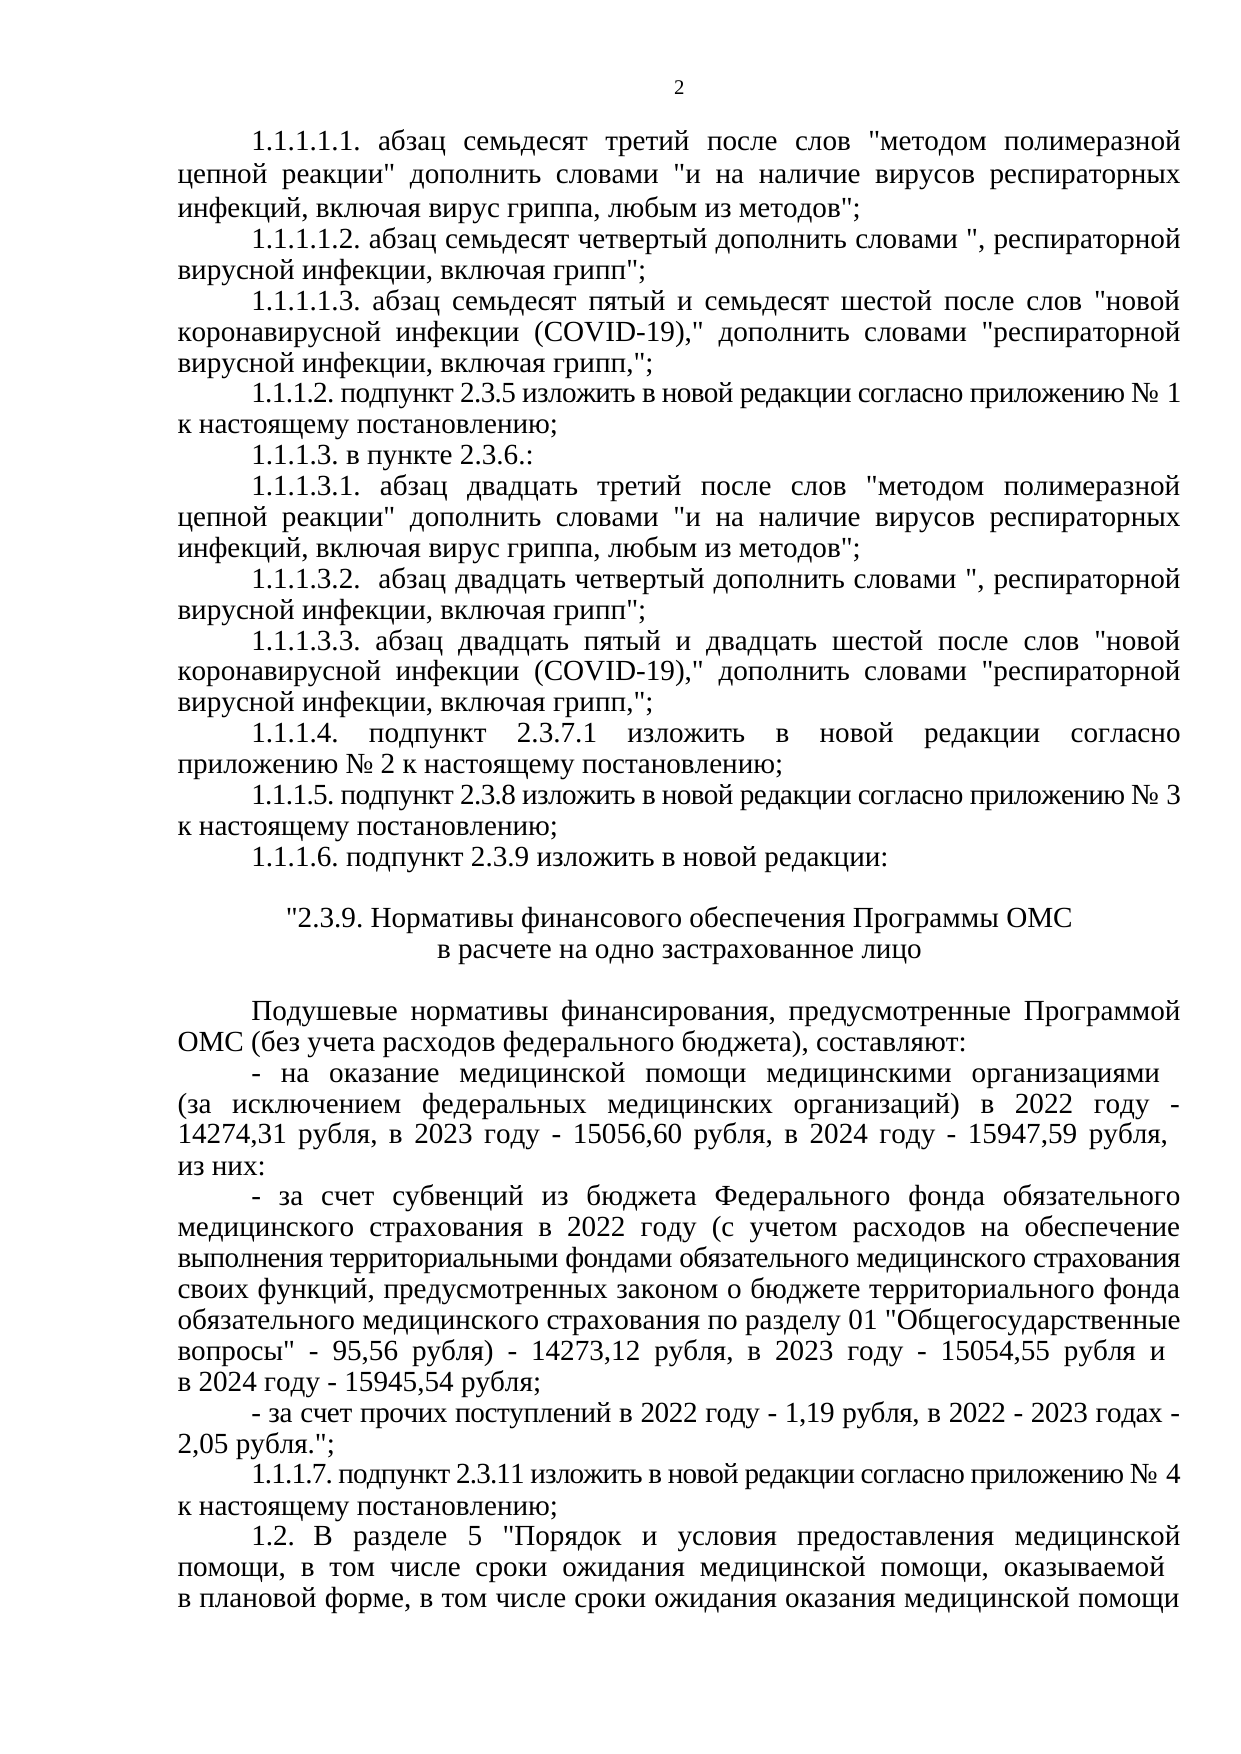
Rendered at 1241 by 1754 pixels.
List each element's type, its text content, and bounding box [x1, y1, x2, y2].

text "2.3.9. Нормативы финансового обеспечения Программы ОМС [177, 903, 1181, 934]
text 1.1.1.6. подпункт 2.3.9 изложить в новой редакции: [177, 842, 1181, 872]
text 1.1.1.3.2. абзац двадцать четвертый дополнить словами ", респираторной вирусной инфекции, включая грипп"; [177, 563, 1181, 625]
text 1.1.1.4. подпункт 2.3.7.1 изложить в новой редакции согласно приложению № 2 к настоящему постановлению; [177, 718, 1181, 780]
text 1.1.1.1.2. абзац семьдесят четвертый дополнить словами ", респираторной вирусной инфекции, включая грипп"; [177, 224, 1181, 286]
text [177, 1521, 1181, 1614]
text - на оказание медицинской помощи медицинскими организациями (за исключением федеральных медицинских организаций) в 2022 году - 14274,31 рубля, в 2023 году - 15056,60 рубля, в 2024 году - 15947,59 рубля, из них: [177, 1057, 1181, 1181]
text в расчете на одно застрахованное лицо [177, 934, 1181, 965]
text Подушевые нормативы финансирования, предусмотренные Программой ОМС (без учета расходов федерального бюджета), составляют: [177, 996, 1181, 1057]
text 1.1.1.1.3. абзац семьдесят пятый и семьдесят шестой после слов "новой коронавирусной инфекции (COVID-19)," дополнить словами "респираторной вирусной инфекции, включая грипп,"; [177, 286, 1181, 378]
text 1.1.1.3.1. абзац двадцать третий после слов "методом полимеразной цепной реакции" дополнить словами "и на наличие вирусов респираторных инфекций, включая вирус гриппа, любым из методов"; [177, 471, 1181, 563]
text 1.1.1.2. подпункт 2.3.5 изложить в новой редакции согласно приложению № 1 к настоящему постановлению; [177, 378, 1181, 440]
text - за счет прочих поступлений в 2022 году - 1,19 рубля, в 2022 - 2023 годах - 2,05 рубля."; [177, 1398, 1181, 1459]
text 1.1.1.3.3. абзац двадцать пятый и двадцать шестой после слов "новой коронавирусной инфекции (COVID-19)," дополнить словами "респираторной вирусной инфекции, включая грипп,"; [177, 625, 1181, 718]
text 1.1.1.1.1. абзац семьдесят третий после слов "методом полимеразной цепной реакции" дополнить словами "и на наличие вирусов респираторных инфекций, включая вирус гриппа, любым из методов"; [177, 123, 1181, 224]
text - за счет субвенций из бюджета Федерального фонда обязательного медицинского страхования в 2022 году (с учетом расходов на обеспечение выполнения территориальными фондами обязательного медицинского страхования своих функций, предусмотренных законом о бюджете территориального фонда обязательного медицинского страхования по разделу 01 "Общегосударственные вопросы" - 95,56 рубля) - 14273,12 рубля, в 2023 году - 15054,55 рубля и в 2024 году - 15945,54 рубля; [177, 1181, 1181, 1398]
text 1.1.1.5. подпункт 2.3.8 изложить в новой редакции согласно приложению № 3 к настоящему постановлению; [177, 780, 1181, 842]
text 1.1.1.3. в пункте 2.3.6.: [177, 440, 1181, 471]
text 1.1.1.7. подпункт 2.3.11 изложить в новой редакции согласно приложению № 4 к настоящему постановлению; [177, 1459, 1181, 1521]
